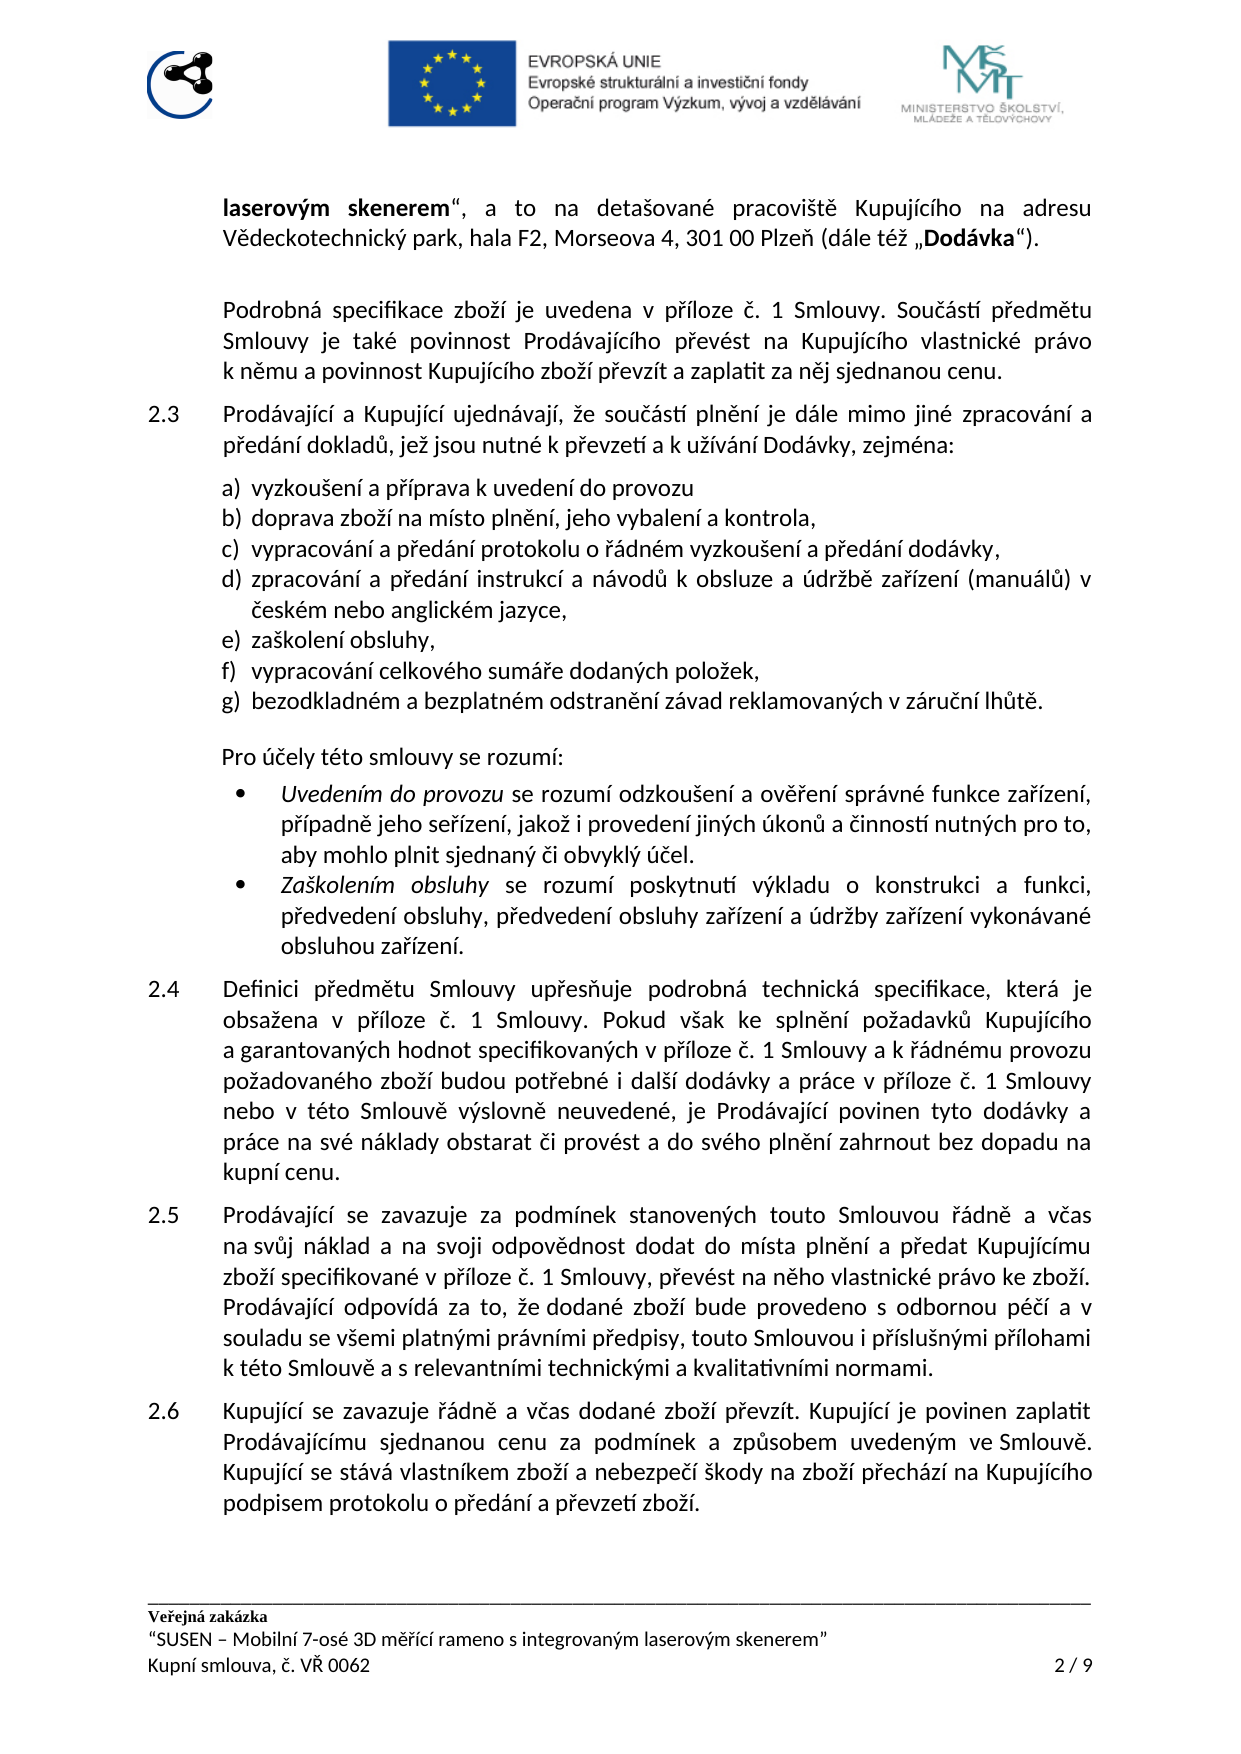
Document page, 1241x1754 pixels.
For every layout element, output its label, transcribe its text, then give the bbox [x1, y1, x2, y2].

picture [343, 0, 1100, 169]
subtitle Pro účely této smlouvy se rozumí: [148, 741, 1093, 772]
subtitle Prodávající se zavazuje za podmínek stanovených touto Smlouvou řádně a včas na svůj náklad a na svoji odpovědnost dodat do místa plnění a předat Kupujícímu zboží specifikované v příloze č. 1 Smlouvy, převést na něho vlastnické právo ke zboží. Prodávající odpovídá za to, že dodané zboží bude provedeno s odbornou péčí a v souladu se všemi platnými právními předpisy, touto Smlouvou i příslušnými přílohami k této Smlouvě a s relevantními technickými a kvalitativními normami. [148, 1199, 1093, 1383]
subtitle Definici předmětu Smlouvy upřesňuje podrobná technická specifikace, která je obsažena v příloze č. 1 Smlouvy. Pokud však ke splnění požadavků Kupujícího a garantovaných hodnot specifikovaných v příloze č. 1 Smlouvy a k řádnému provozu požadovaného zboží budou potřebné i další dodávky a práce v příloze č. 1 Smlouvy nebo v této Smlouvě výslovně neuvedené, je Prodávající povinen tyto dodávky a práce na své náklady obstarat či provést a do svého plnění zahrnout bez dopadu na kupní cenu. [148, 973, 1093, 1187]
picture [147, 51, 213, 119]
subtitle Zaškolením obsluhy se rozumí poskytnutí výkladu o konstrukci a funkci, předvedení obsluhy, předvedení obsluhy zařízení a údržby zařízení vykonávané obsluhou zařízení. [236, 869, 1093, 961]
subtitle vyzkoušení a příprava k uvedení do provozu [221, 472, 1093, 502]
subtitle zaškolení obsluhy, [221, 624, 1093, 655]
subtitle Kupující se zavazuje řádně a včas dodané zboží převzít. Kupující je povinen zaplatit Prodávajícímu sjednanou cenu za podmínek a způsobem uvedeným ve Smlouvě. Kupující se stává vlastníkem zboží a nebezpečí škody na zboží přechází na Kupujícího podpisem protokolu o předání a převzetí zboží. [148, 1395, 1093, 1517]
subtitle Podrobná specifikace zboží je uvedena v příloze č. 1 Smlouvy. Součástí předmětu Smlouvy je také povinnost Prodávajícího převést na Kupujícího vlastnické právo k němu a povinnost Kupujícího zboží převzít a zaplatit za něj sjednanou cenu. [223, 294, 1093, 386]
subtitle bezodkladném a bezplatném odstranění závad reklamovaných v záruční lhůtě. [221, 686, 1093, 716]
subtitle vypracování celkového sumáře dodaných položek, [221, 655, 1093, 686]
subtitle zpracování a předání instrukcí a návodů k obsluze a údržbě zařízení (manuálů) v českém nebo anglickém jazyce, [221, 563, 1093, 624]
subtitle doprava zboží na místo plnění, jeho vybalení a kontrola, [221, 502, 1093, 533]
subtitle vypracování a předání protokolu o řádném vyzkoušení a předání dodávky, [221, 533, 1093, 563]
subtitle Prodávající a Kupující ujednávají, že součástí plnění je dále mimo jiné zpracování a předání dokladů, jež jsou nutné k převzetí a k užívání Dodávky, zejména: [148, 398, 1093, 459]
subtitle Uvedením do provozu se rozumí odzkoušení a ověření správné funkce zařízení, případně jeho seřízení, jakož i provedení jiných úkonů a činností nutných pro to, aby mohlo plnit sjednaný či obvyklý účel. [236, 778, 1093, 869]
